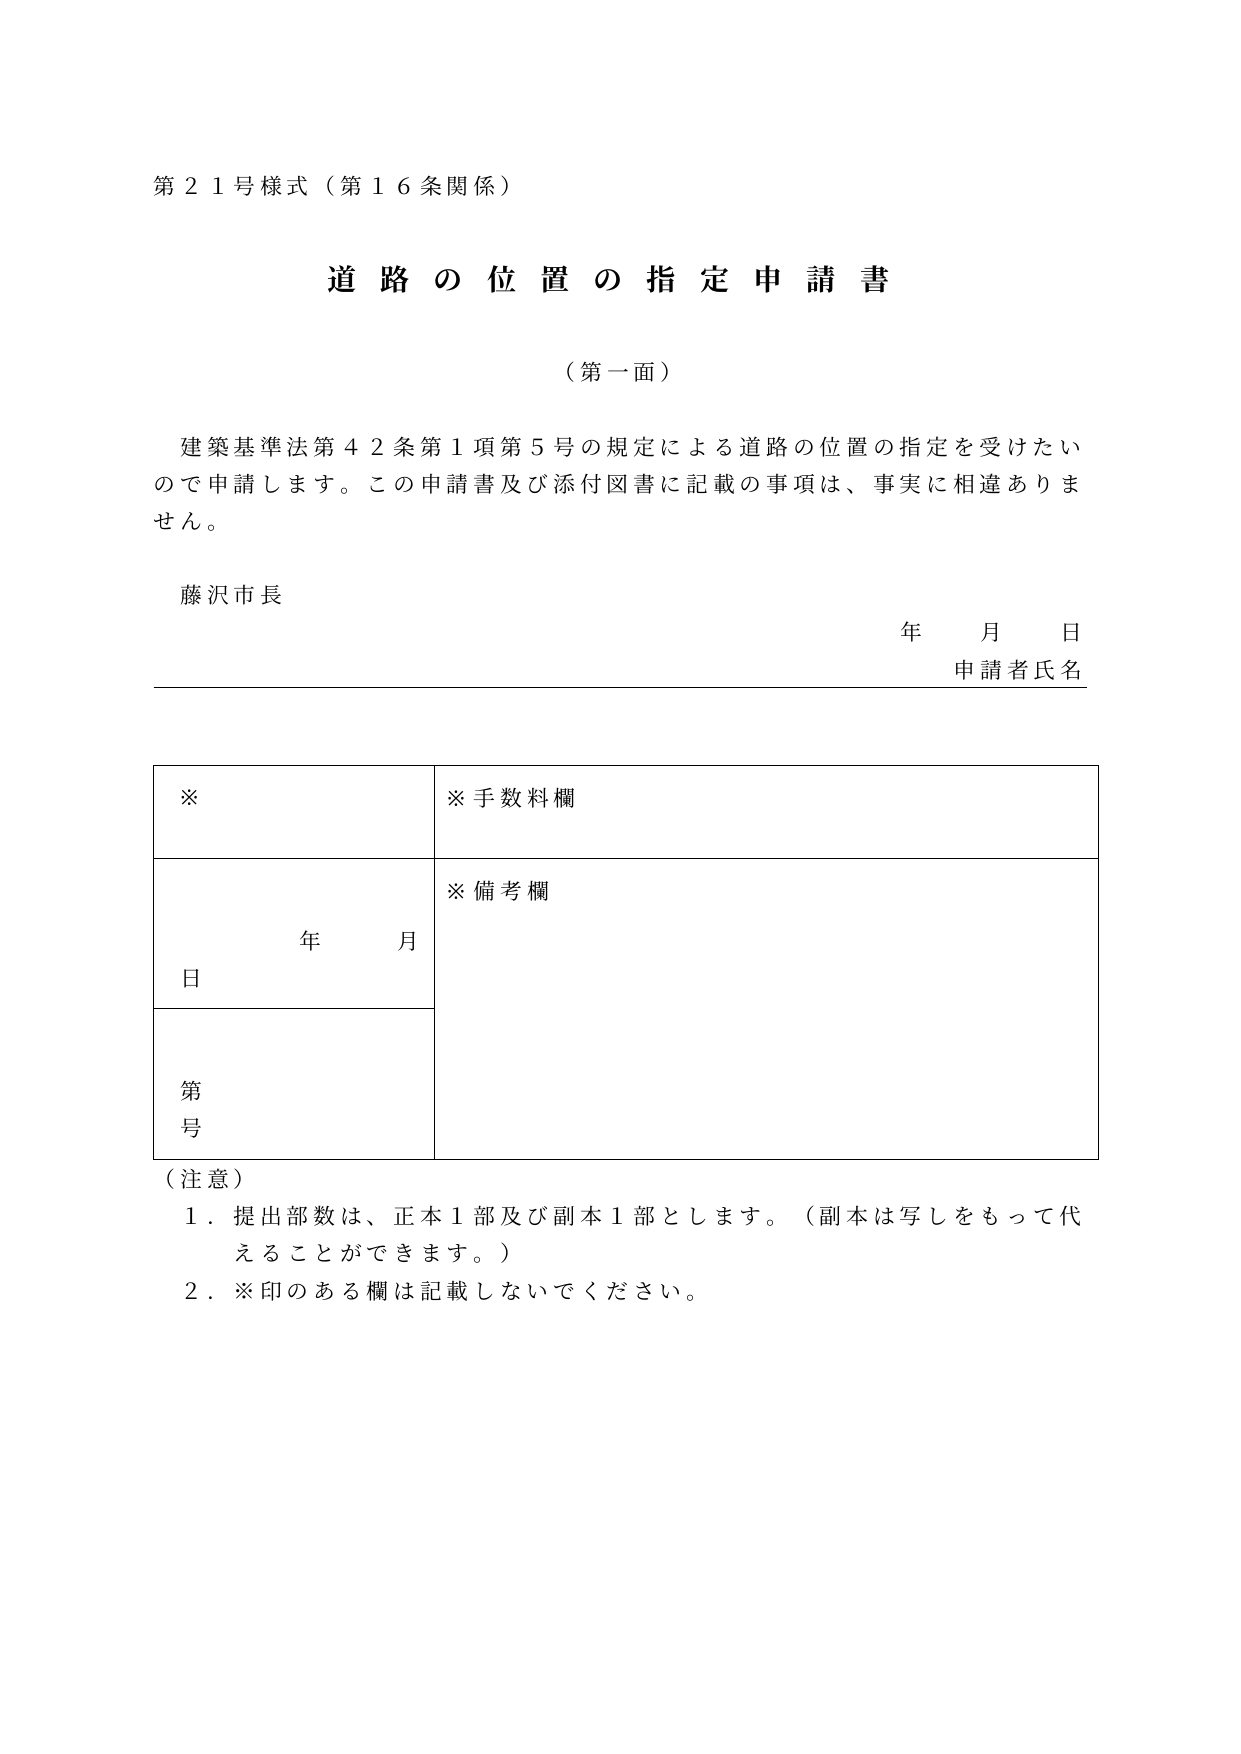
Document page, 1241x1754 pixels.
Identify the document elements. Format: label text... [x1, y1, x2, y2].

table_header ※ [154, 766, 434, 858]
text 建築基準法第４２条第１項第５号の規定による道路の位置の指定を受けたいので申請します。この申請書及び添付図書に記載の事項は、事実に相違ありません。 [153, 427, 1087, 538]
table_cell 第 号 [154, 1009, 434, 1158]
text （第一面） [153, 352, 1087, 390]
text 第２１号様式（第１６条関係） [153, 167, 1087, 204]
text 申請者氏名 [177, 650, 1087, 687]
text 道路の位置の指定申請書 [153, 241, 1087, 315]
text （注意） [153, 1160, 1087, 1197]
text １．提出部数は、正本１部及び副本１部とします。（副本は写しをもって代えることができます。） [177, 1197, 1087, 1271]
text 藤沢市長 [153, 576, 1087, 613]
table_cell ※備考欄 [435, 859, 1098, 1158]
text ２．※印のある欄は記載しないでください。 [153, 1271, 1087, 1308]
table_header ※手数料欄 [435, 766, 1098, 858]
table_cell 年 月 日 [154, 859, 434, 1008]
text 年 月 日 [177, 613, 1087, 650]
